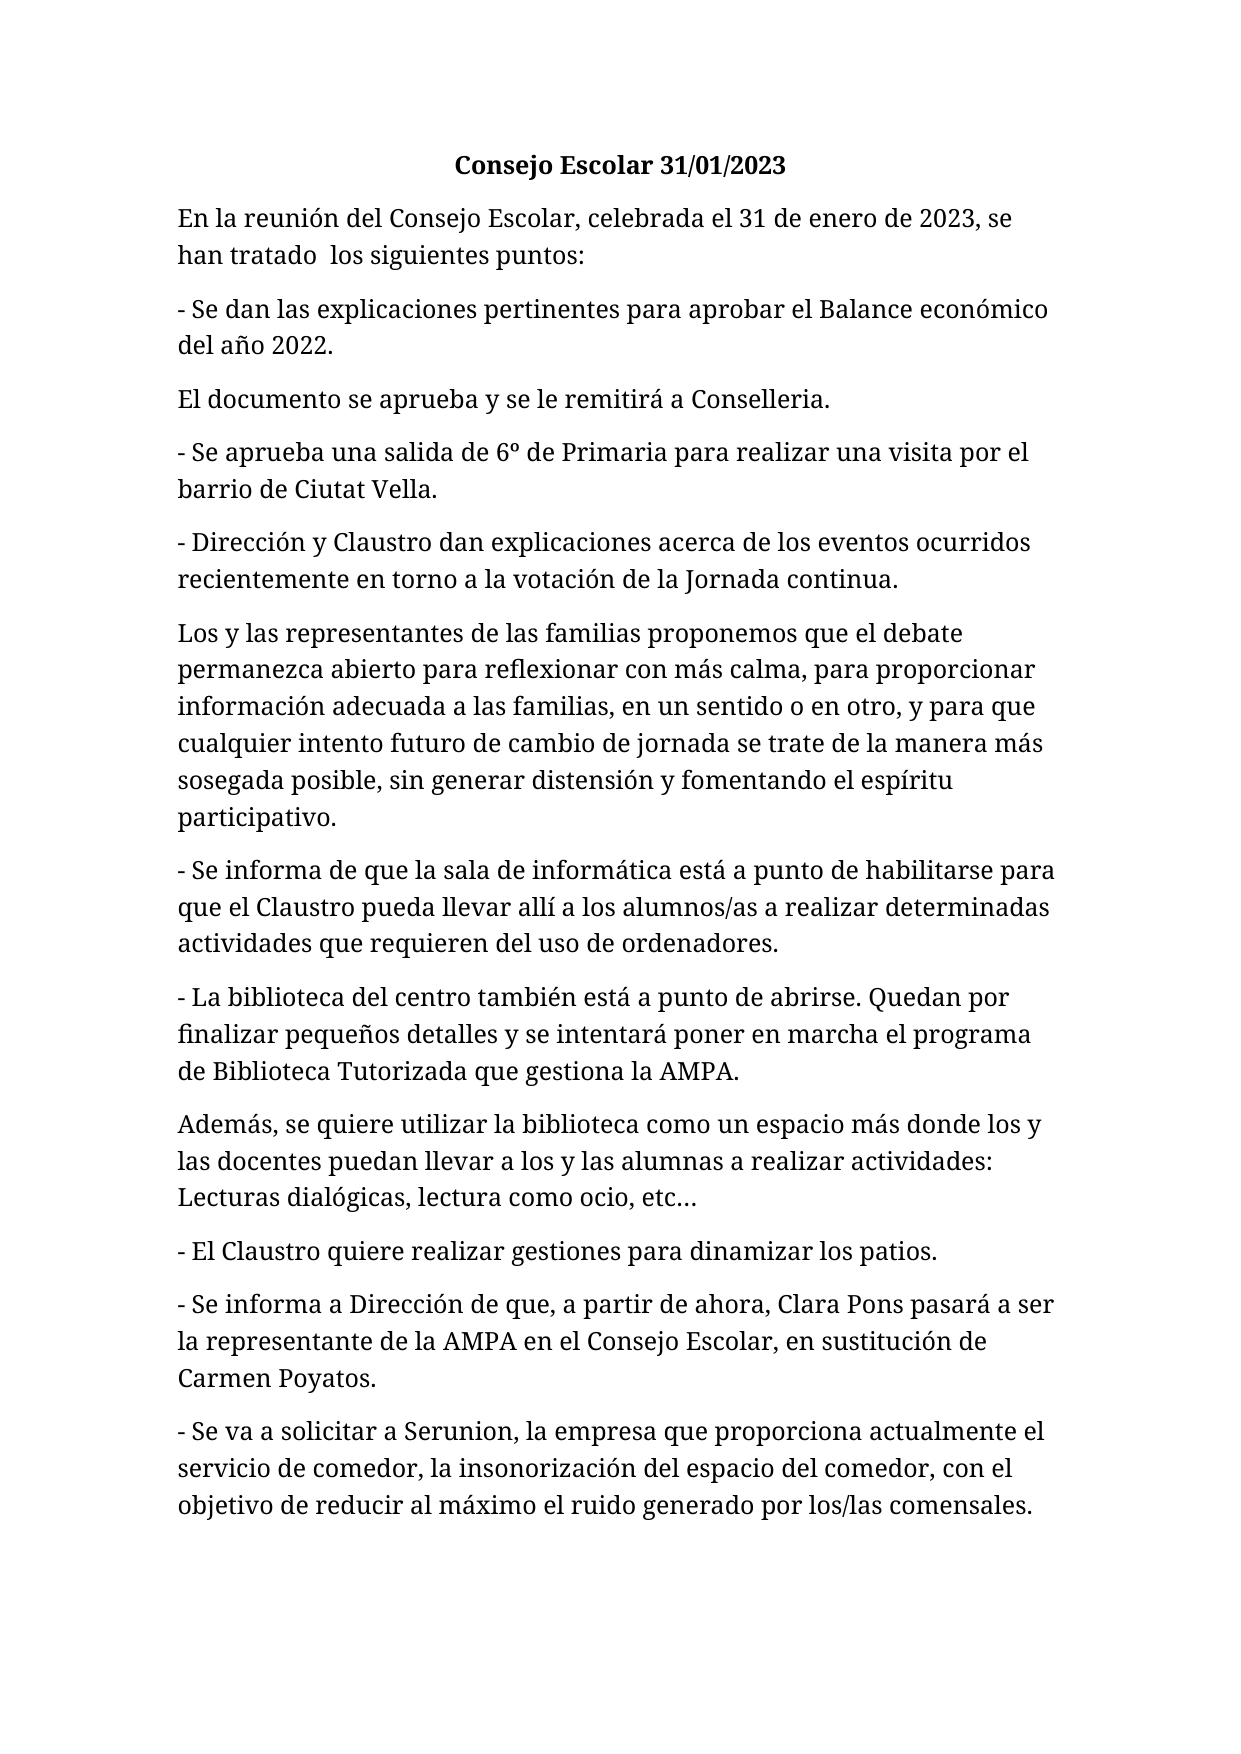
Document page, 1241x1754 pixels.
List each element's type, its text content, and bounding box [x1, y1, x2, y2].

text El documento se aprueba y se le remitirá a Conselleria. [177, 381, 1063, 416]
text - Se va a solicitar a Serunion, la empresa que proporciona actualmente el servicio de comedor, la insonorización del espacio del comedor, con el objetivo de reducir al máximo el ruido generado por los/las comensales. [177, 1414, 1063, 1522]
text - Se informa de que la sala de informática está a punto de habilitarse para que el Claustro pueda llevar allí a los alumnos/as a realizar determinadas actividades que requieren del uso de ordenadores. [177, 853, 1063, 960]
text - Se dan las explicaciones pertinentes para aprobar el Balance económico del año 2022. [177, 291, 1063, 362]
text - La biblioteca del centro también está a punto de abrirse. Quedan por finalizar pequeños detalles y se intentará poner en marcha el programa de Biblioteca Tutorizada que gestiona la AMPA. [177, 979, 1063, 1087]
text Consejo Escolar 31/01/2023 [177, 148, 1063, 182]
text - Se aprueba una salida de 6º de Primaria para realizar una visita por el barrio de Ciutat Vella. [177, 435, 1063, 506]
text En la reunión del Consejo Escolar, celebrada el 31 de enero de 2023, se han tratado los siguientes puntos: [177, 201, 1063, 272]
text - Dirección y Claustro dan explicaciones acerca de los eventos ocurridos recientemente en torno a la votación de la Jornada continua. [177, 525, 1063, 596]
text Los y las representantes de las familias proponemos que el debate permanezca abierto para reflexionar con más calma, para proporcionar información adecuada a las familias, en un sentido o en otro, y para que cualquier intento futuro de cambio de jornada se trate de la manera más sosegada posible, sin generar distensión y fomentando el espíritu participativo. [177, 615, 1063, 833]
text - Se informa a Dirección de que, a partir de ahora, Clara Pons pasará a ser la representante de la AMPA en el Consejo Escolar, en sustitución de Carmen Poyatos. [177, 1287, 1063, 1394]
text Además, se quiere utilizar la biblioteca como un espacio más donde los y las docentes puedan llevar a los y las alumnas a realizar actividades: Lecturas dialógicas, lectura como ocio, etc… [177, 1107, 1063, 1214]
text - El Claustro quiere realizar gestiones para dinamizar los patios. [177, 1233, 1063, 1268]
